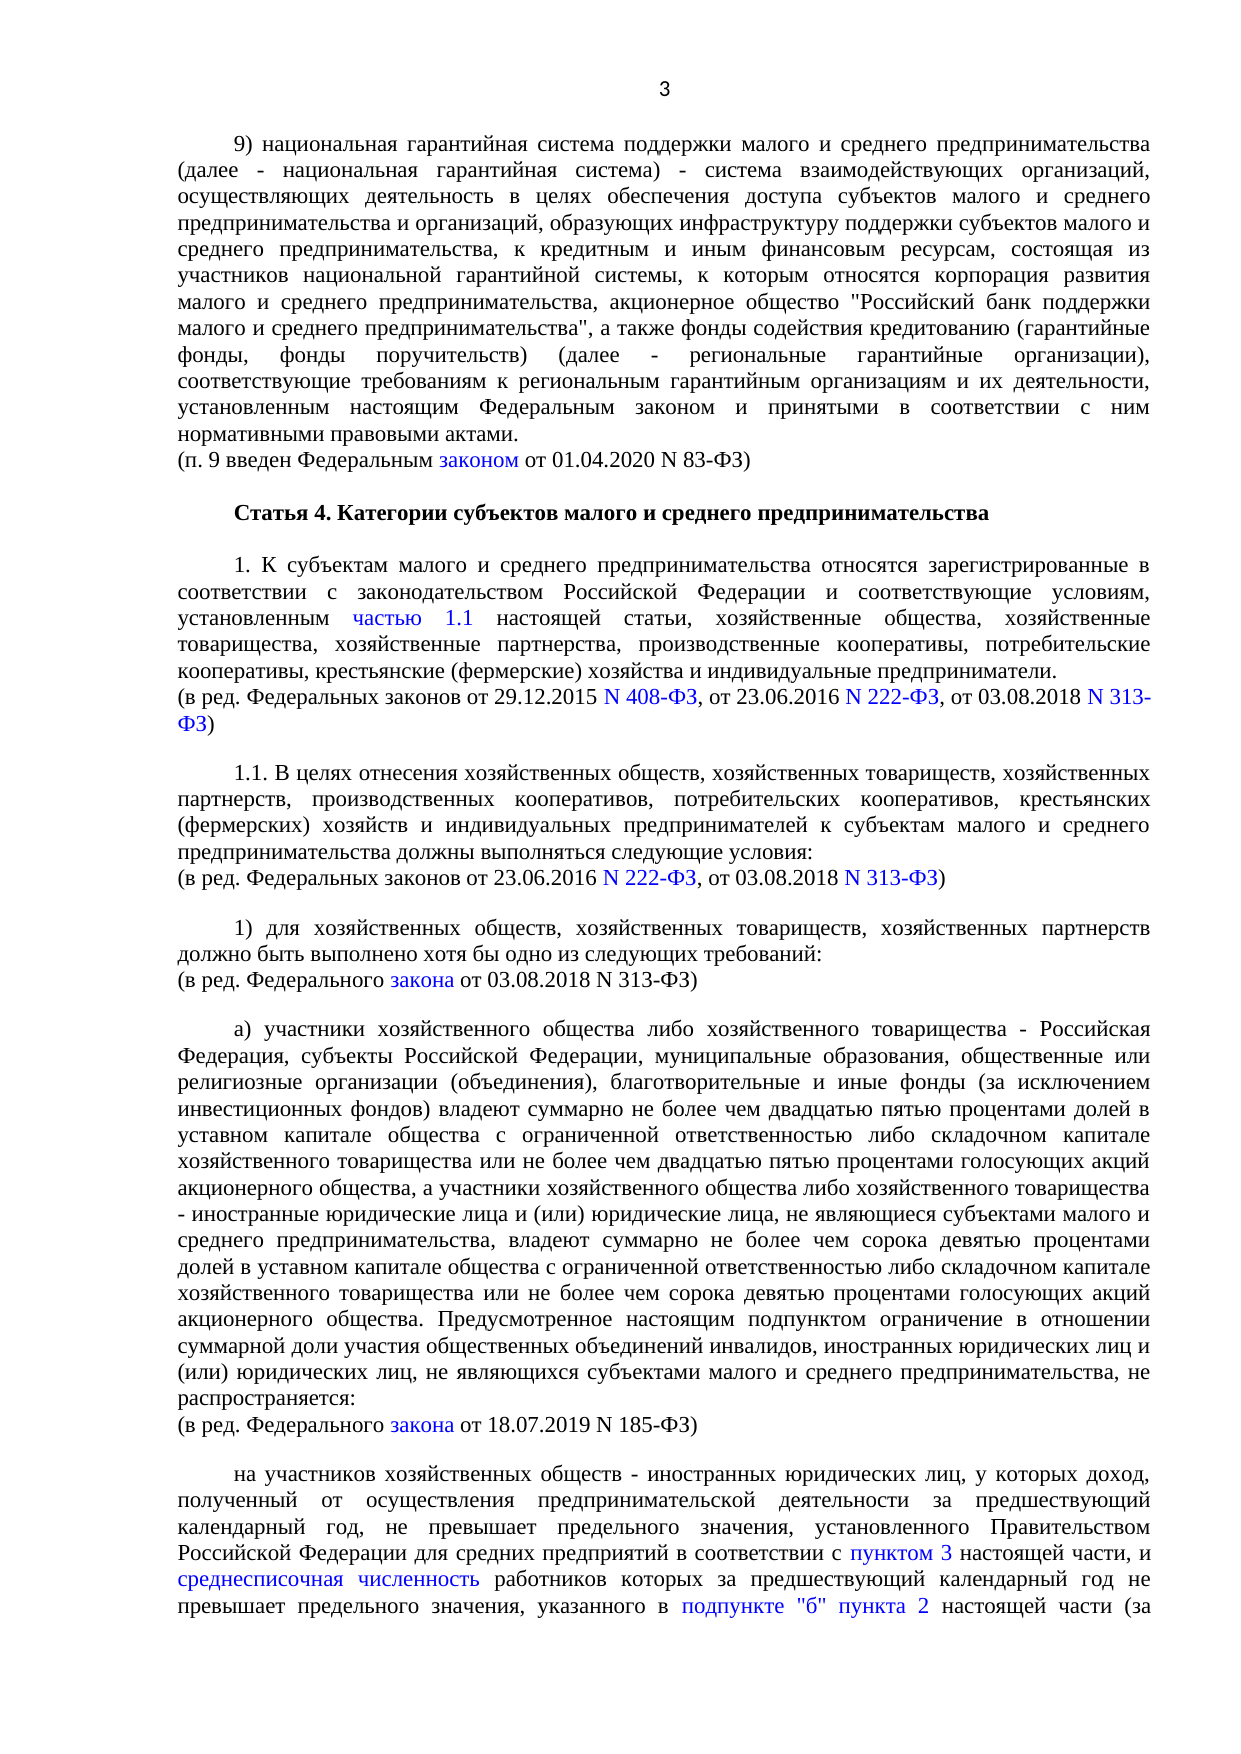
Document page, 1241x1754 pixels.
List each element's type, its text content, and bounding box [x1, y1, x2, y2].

text а) участники хозяйственного общества либо хозяйственного товарищества - Российская Федерация, субъекты Российской Федерации, муниципальные образования, общественные или религиозные организации (объединения), благотворительные и иные фонды (за исключением инвестиционных фондов) владеют суммарно не более чем двадцатью пятью процентами долей в уставном капитале общества с ограниченной ответственностью либо складочном капитале хозяйственного товарищества или не более чем двадцатью пятью процентами голосующих акций акционерного общества, а участники хозяйственного общества либо хозяйственного товарищества - иностранные юридические лица и (или) юридические лица, не являющиеся субъектами малого и среднего предпринимательства, владеют суммарно не более чем сорока девятью процентами долей в уставном капитале общества с ограниченной ответственностью либо складочном капитале хозяйственного товарищества или не более чем сорока девятью процентами голосующих акций акционерного общества. Предусмотренное настоящим подпунктом ограничение в отношении суммарной доли участия общественных объединений инвалидов, иностранных юридических лиц и (или) юридических лиц, не являющихся субъектами малого и среднего предпринимательства, не распространяется: [177, 1016, 1152, 1411]
text 9) национальная гарантийная система поддержки малого и среднего предпринимательства (далее - национальная гарантийная система) - система взаимодействующих организаций, осуществляющих деятельность в целях обеспечения доступа субъектов малого и среднего предпринимательства и организаций, образующих инфраструктуру поддержки субъектов малого и среднего предпринимательства, к кредитным и иным финансовым ресурсам, состоящая из участников национальной гарантийной системы, к которым относятся корпорация развития малого и среднего предпринимательства, акционерное общество "Российский банк поддержки малого и среднего предпринимательства", а также фонды содействия кредитованию (гарантийные фонды, фонды поручительств) (далее - региональные гарантийные организации), соответствующие требованиям к региональным гарантийным организациям и их деятельности, установленным настоящим Федеральным законом и принятыми в соответствии с ним нормативными правовыми актами. [177, 130, 1152, 446]
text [177, 1460, 1152, 1618]
text 1.1. В целях отнесения хозяйственных обществ, хозяйственных товариществ, хозяйственных партнерств, производственных кооперативов, потребительских кооперативов, крестьянских (фермерских) хозяйств и индивидуальных предпринимателей к субъектам малого и среднего предпринимательства должны выполняться следующие условия: [177, 759, 1152, 864]
text (в ред. Федерального закона от 03.08.2018 N 313-ФЗ) [177, 966, 1152, 993]
text (в ред. Федерального закона от 18.07.2019 N 185-ФЗ) [177, 1411, 1152, 1437]
text 1) для хозяйственных обществ, хозяйственных товариществ, хозяйственных партнерств должно быть выполнено хотя бы одно из следующих требований: [177, 913, 1152, 966]
text 1. К субъектам малого и среднего предпринимательства относятся зарегистрированные в соответствии с законодательством Российской Федерации и соответствующие условиям, установленным частью 1.1 настоящей статьи, хозяйственные общества, хозяйственные товарищества, хозяйственные партнерства, производственные кооперативы, потребительские кооперативы, крестьянские (фермерские) хозяйства и индивидуальные предприниматели. [177, 551, 1152, 683]
title Статья 4. Категории субъектов малого и среднего предпринимательства [177, 499, 1152, 525]
text (в ред. Федеральных законов от 29.12.2015 N 408-ФЗ, от 23.06.2016 N 222-ФЗ, от 03.08.2018 N 313-ФЗ) [177, 683, 1152, 736]
text (п. 9 введен Федеральным законом от 01.04.2020 N 83-ФЗ) [177, 446, 1152, 472]
text (в ред. Федеральных законов от 23.06.2016 N 222-ФЗ, от 03.08.2018 N 313-ФЗ) [177, 864, 1152, 891]
